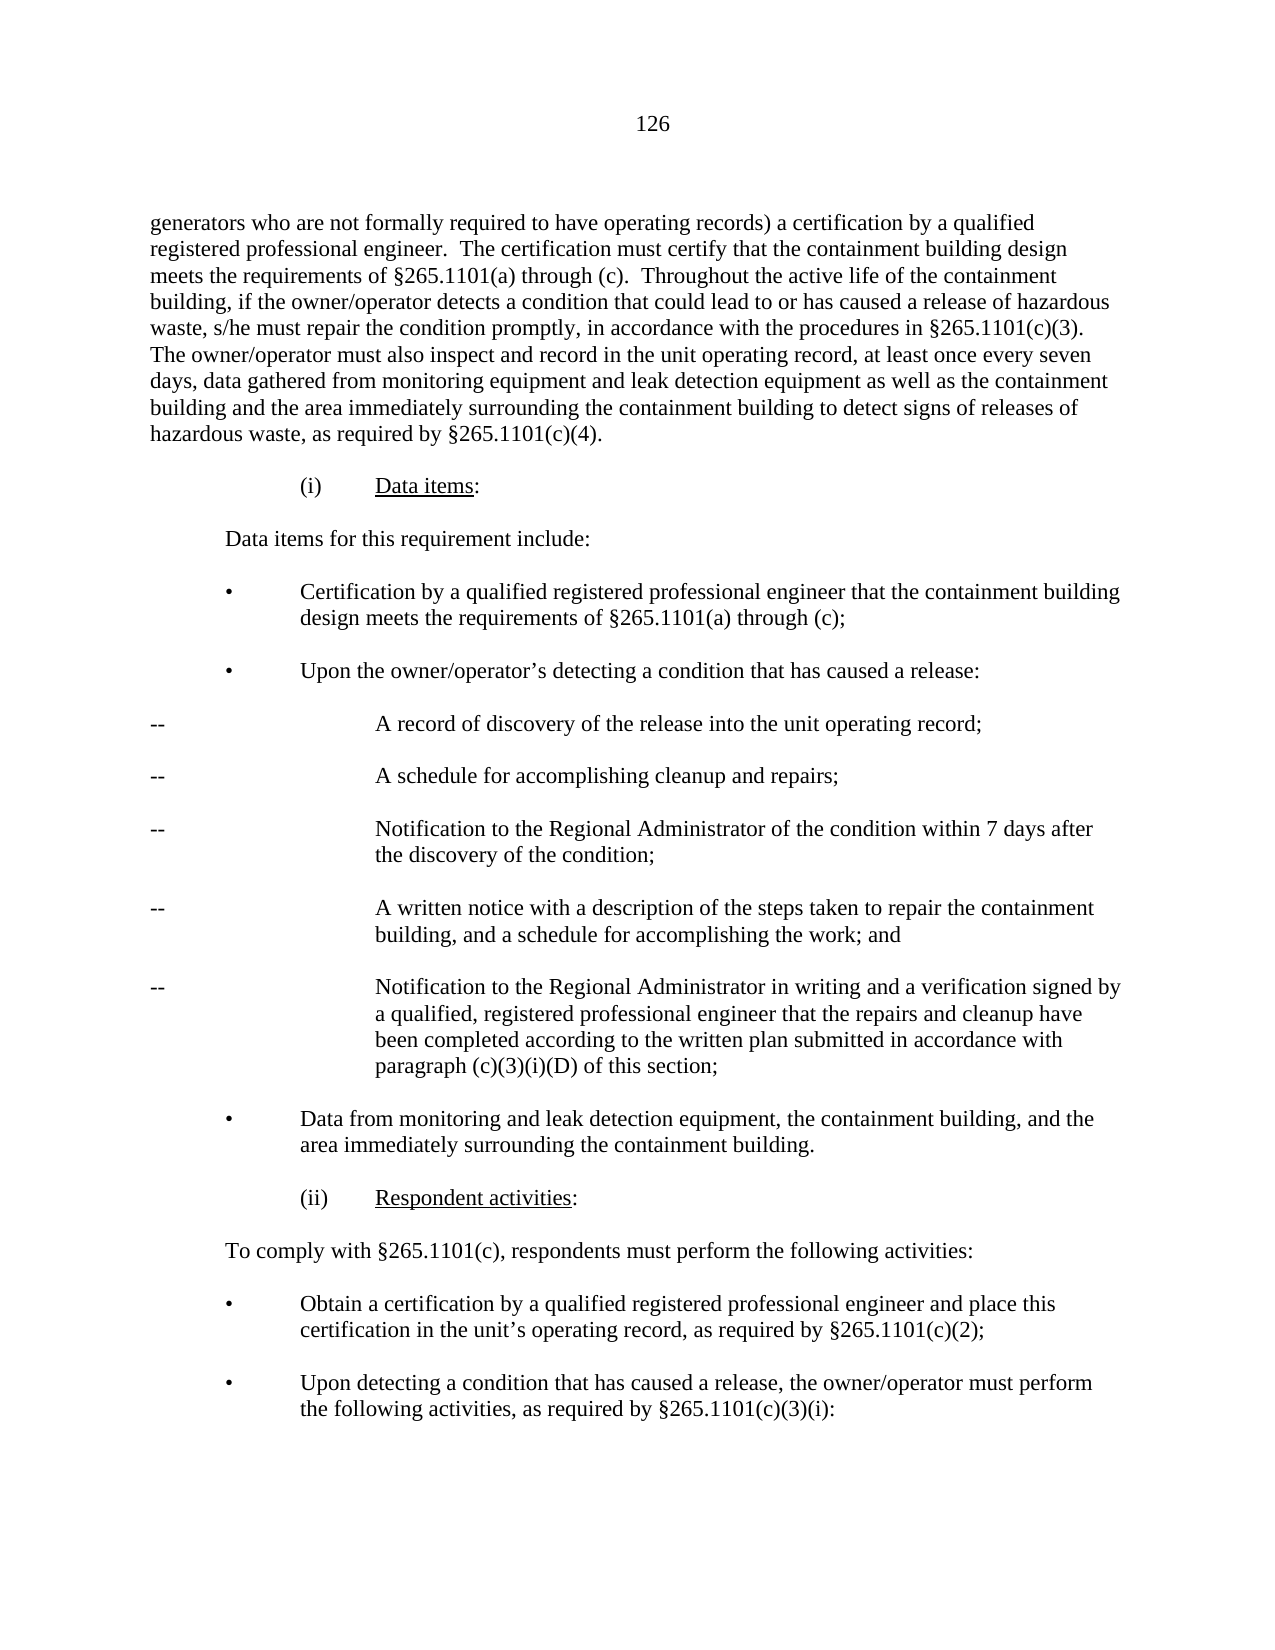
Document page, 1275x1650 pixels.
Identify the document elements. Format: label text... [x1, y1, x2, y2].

text -- Notification to the Regional Administrator of the condition within 7 days after the discovery of the condition; [150, 815, 1125, 868]
text • Obtain a certification by a qualified registered professional engineer and place this certification in the unit’s operating record, as required by §265.1101(c)(2); [225, 1289, 1125, 1342]
text • Upon the owner/operator’s detecting a condition that has caused a release: [225, 657, 1125, 683]
text -- A schedule for accomplishing cleanup and repairs; [150, 762, 1125, 789]
text -- A record of discovery of the release into the unit operating record; [150, 710, 1125, 736]
text To comply with §265.1101(c), respondents must perform the following activities: [150, 1237, 1125, 1263]
text Data items for this requirement include: [150, 525, 1125, 552]
text -- Notification to the Regional Administrator in writing and a verification signed by a qualified, registered professional engineer that the repairs and cleanup have been completed according to the written plan submitted in accordance with paragraph (c)(3)(i)(D) of this section; [150, 973, 1125, 1079]
text (i) Data items: [150, 473, 1125, 499]
text (ii) Respondent activities: [150, 1184, 1125, 1211]
text • Data from monitoring and leak detection equipment, the containment building, and the area immediately surrounding the containment building. [225, 1105, 1125, 1158]
text -- A written notice with a description of the steps taken to repair the containment building, and a schedule for accomplishing the work; and [150, 894, 1125, 947]
text • Upon detecting a condition that has caused a release, the owner/operator must perform the following activities, as required by §265.1101(c)(3)(i): [225, 1369, 1125, 1421]
text • Certification by a qualified registered professional engineer that the containment building design meets the requirements of §265.1101(a) through (c); [225, 578, 1125, 631]
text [150, 209, 1125, 446]
